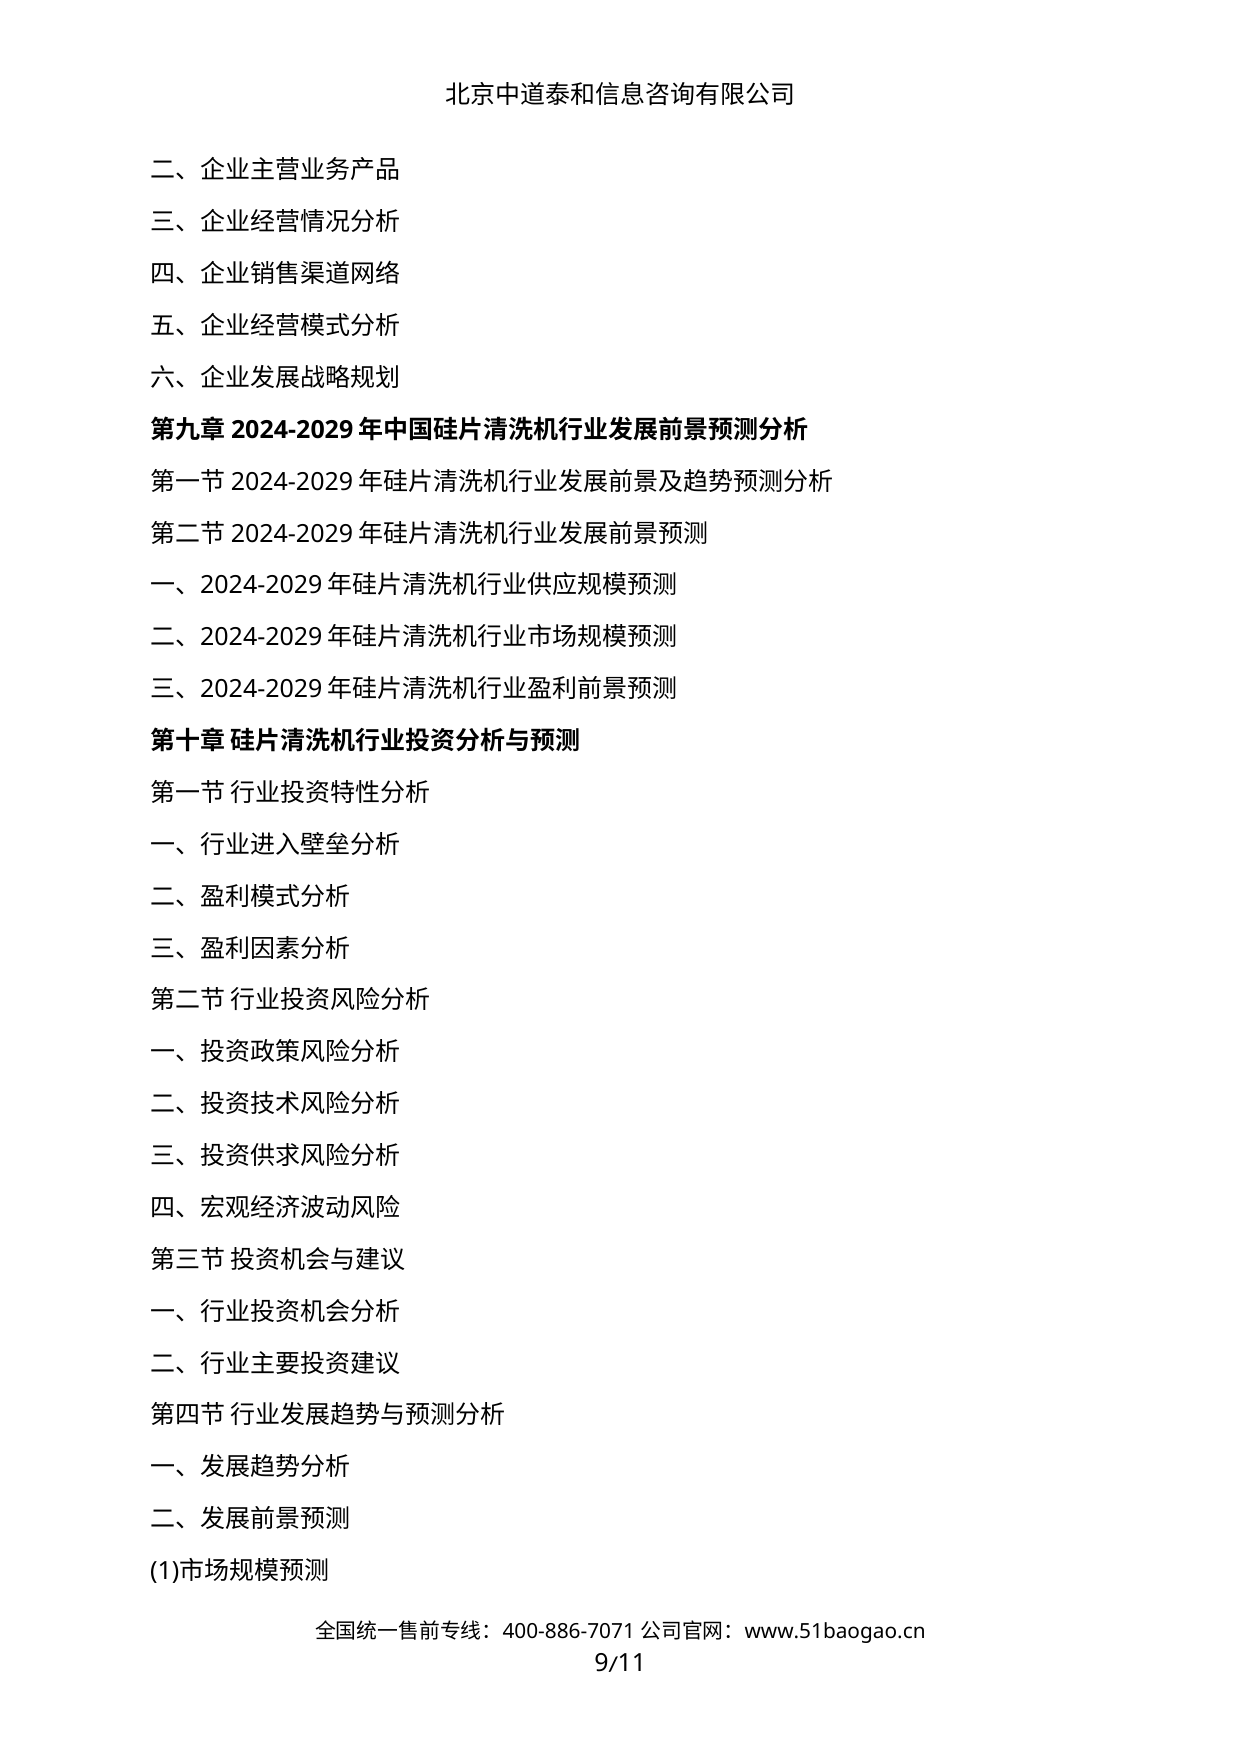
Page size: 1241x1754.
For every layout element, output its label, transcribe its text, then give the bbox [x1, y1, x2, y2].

text 五、企业经营模式分析 [150, 306, 1090, 342]
text 二、盈利模式分析 [150, 876, 1090, 912]
text 二、2024-2029年硅片清洗机行业市场规模预测 [150, 617, 1090, 653]
text 一、行业投资机会分析 [150, 1291, 1090, 1327]
text 二、行业主要投资建议 [150, 1343, 1090, 1379]
text 第三节 投资机会与建议 [150, 1239, 1090, 1276]
text 第二节 2024-2029年硅片清洗机行业发展前景预测 [150, 513, 1090, 549]
text 三、企业经营情况分析 [150, 202, 1090, 238]
text 第二节 行业投资风险分析 [150, 980, 1090, 1016]
text 三、盈利因素分析 [150, 928, 1090, 964]
text 二、投资技术风险分析 [150, 1084, 1090, 1120]
text 二、企业主营业务产品 [150, 150, 1090, 186]
text (1)市场规模预测 [150, 1551, 1090, 1587]
text 第一节 行业投资特性分析 [150, 772, 1090, 809]
text 一、投资政策风险分析 [150, 1032, 1090, 1068]
text 第九章 2024-2029年中国硅片清洗机行业发展前景预测分析 [150, 409, 1090, 446]
text 三、投资供求风险分析 [150, 1136, 1090, 1172]
text 二、发展前景预测 [150, 1499, 1090, 1535]
text 第四节 行业发展趋势与预测分析 [150, 1395, 1090, 1431]
text 四、企业销售渠道网络 [150, 254, 1090, 290]
text 第一节 2024-2029年硅片清洗机行业发展前景及趋势预测分析 [150, 461, 1090, 497]
text 三、2024-2029年硅片清洗机行业盈利前景预测 [150, 669, 1090, 705]
text 一、发展趋势分析 [150, 1447, 1090, 1483]
text 六、企业发展战略规划 [150, 357, 1090, 394]
text 第十章 硅片清洗机行业投资分析与预测 [150, 721, 1090, 757]
text 一、2024-2029年硅片清洗机行业供应规模预测 [150, 565, 1090, 601]
text 一、行业进入壁垒分析 [150, 824, 1090, 861]
text 四、宏观经济波动风险 [150, 1187, 1090, 1224]
